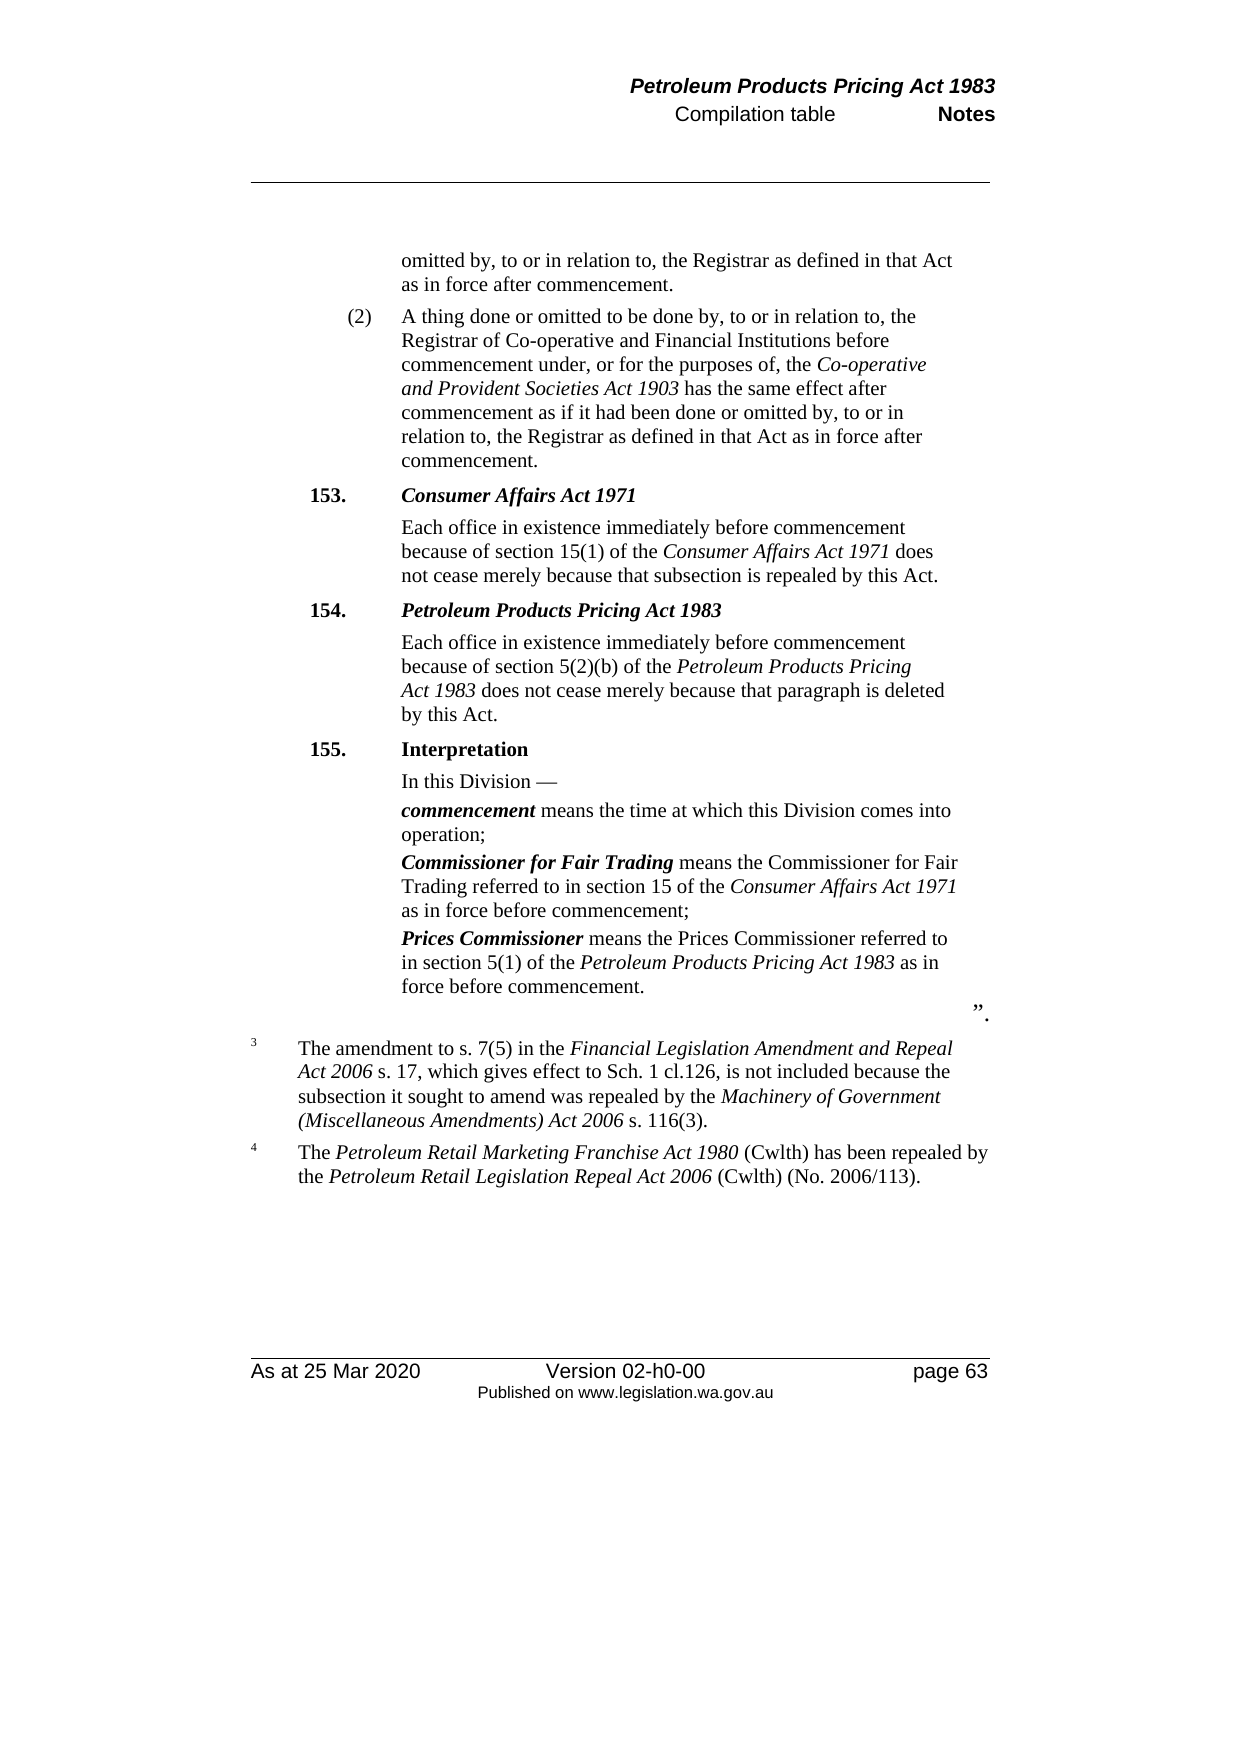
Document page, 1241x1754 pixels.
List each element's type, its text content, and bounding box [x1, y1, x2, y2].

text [312, 247, 960, 296]
text 4 The Petroleum Retail Marketing Franchise Act 1980 (Cwlth) has been repealed by the Petroleum Retail Legislation Repeal Act 2006 (Cwlth) (No. 2006/113). [251, 1140, 990, 1188]
text Commissioner for Fair Trading means the Commissioner for Fair Trading referred to in section 15 of the Consumer Affairs Act 1971 as in force before commencement; [309, 850, 960, 922]
text Each office in existence immediately before commencement because of section 15(1) of the Consumer Affairs Act 1971 does not cease merely because that subsection is repealed by this Act. [312, 515, 960, 587]
text 3 The amendment to s. 7(5) in the Financial Legislation Amendment and Repeal Act 2006 s. 17, which gives effect to Sch. 1 cl.126, is not included because the subsection it sought to amend was repealed by the Machinery of Government (Miscellaneous Amendments) Act 2006 s. 116(3). [251, 1035, 990, 1132]
text ”. [251, 998, 990, 1027]
subtitle 154. Petroleum Products Pricing Act 1983 [309, 598, 960, 622]
text commencement means the time at which this Division comes into operation; [309, 797, 960, 846]
text Each office in existence immediately before commencement because of section 5(2)(b) of the Petroleum Products Pricing Act 1983 does not cease merely because that paragraph is deleted by this Act. [312, 630, 960, 726]
text In this Division — [312, 769, 960, 793]
text (2) A thing done or omitted to be done by, to or in relation to, the Registrar of Co-operative and Financial Institutions before commencement under, or for the purposes of, the Co-operative and Provident Societies Act 1903 has the same effect after commencement as if it had been done or omitted by, to or in relation to, the Registrar as defined in that Act as in force after commencement. [312, 304, 960, 472]
text Prices Commissioner means the Prices Commissioner referred to in section 5(1) of the Petroleum Products Pricing Act 1983 as in force before commencement. [309, 926, 960, 998]
subtitle 155. Interpretation [309, 737, 960, 761]
subtitle 153. Consumer Affairs Act 1971 [309, 483, 960, 507]
